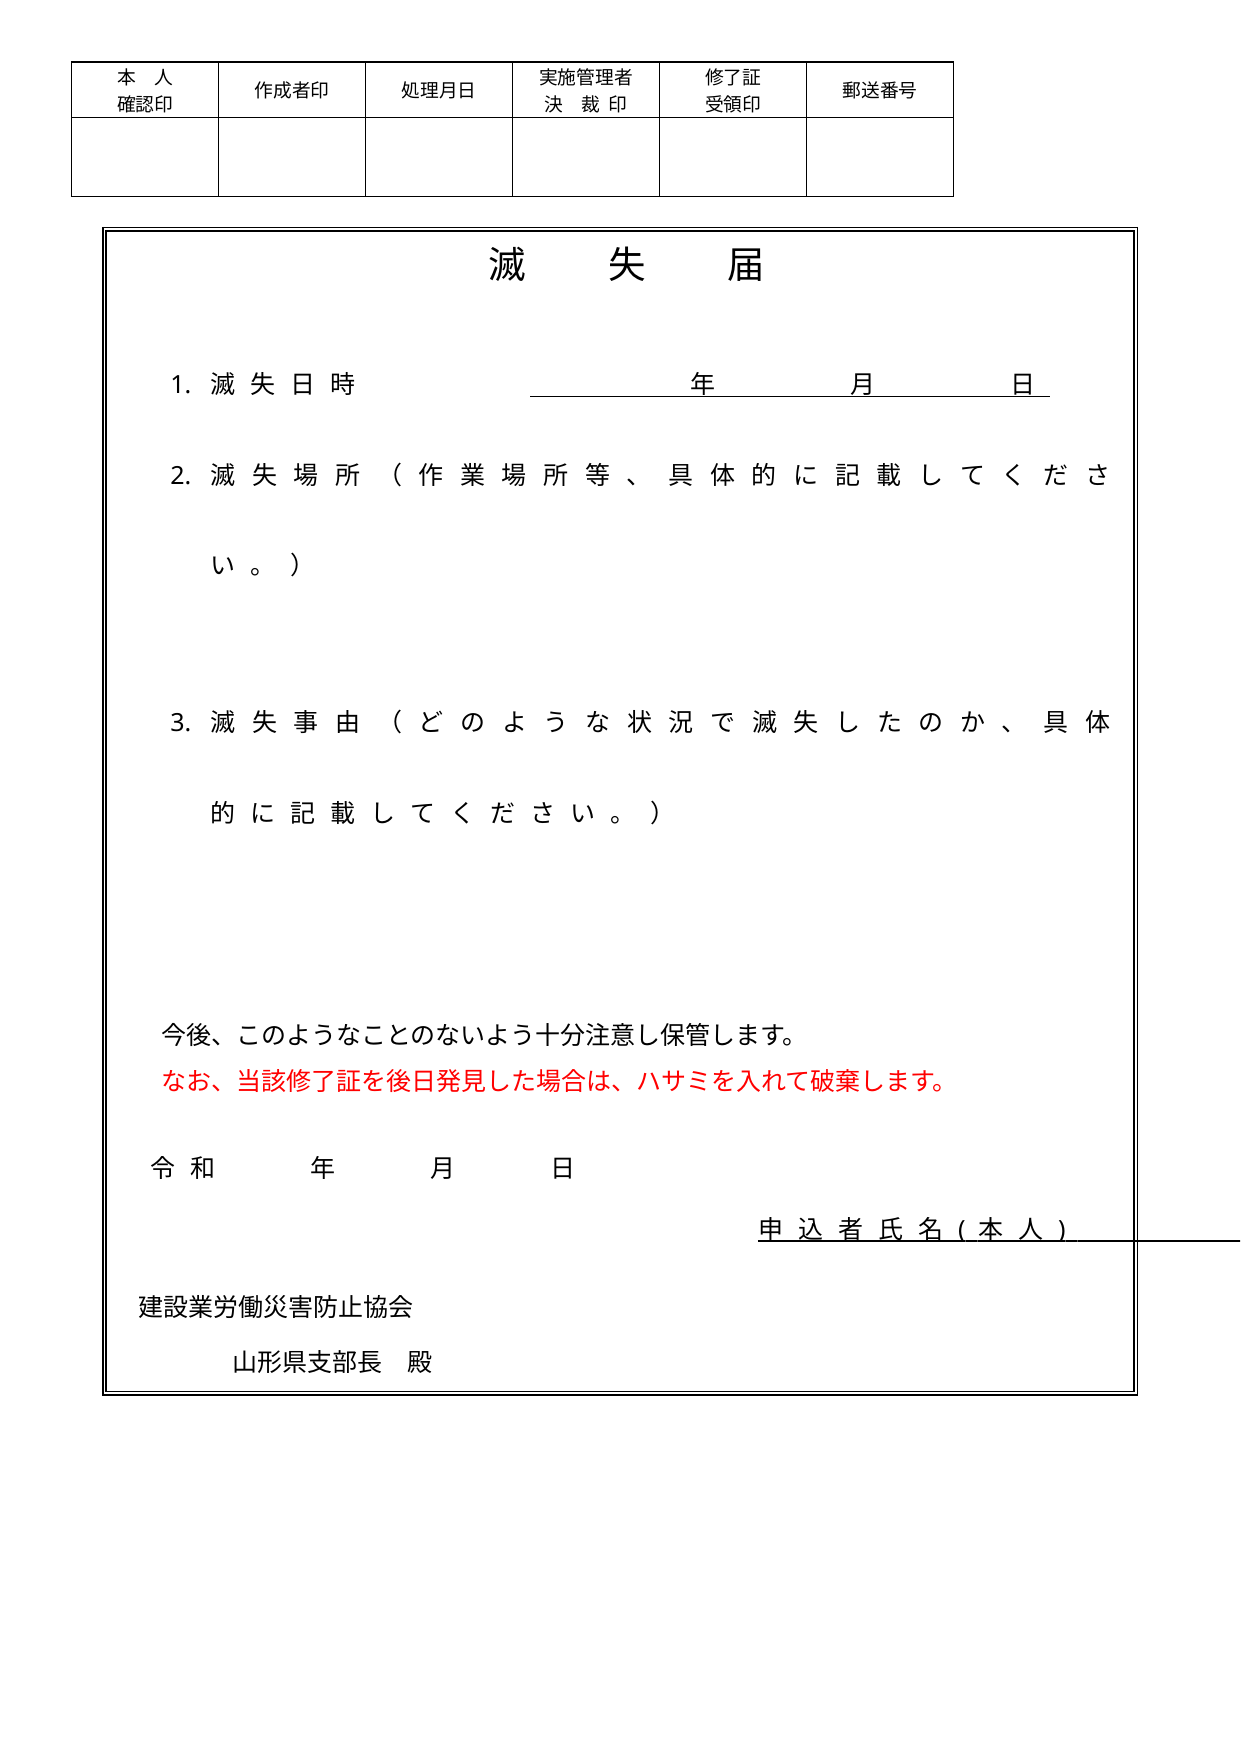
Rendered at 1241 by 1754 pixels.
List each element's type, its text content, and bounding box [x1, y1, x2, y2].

table_header 滅 失 届 滅失日時 年 月 日 滅失場所（作業場所等、具体的に記載してください。） 滅失事由（どのような状況で滅失したのか、具体的に記載してください。） 今後、このようなことのないよう十分注意し保管します。 なお、当該修了証を後日発見した場合は、ハサミを入れて破棄します。 令和 年 月 日 申込者氏名(本人) 建設業労働災害防止協会 山形県支部長 殿 [107, 232, 1133, 1391]
table_header 作成者印 [219, 63, 365, 117]
table_header 郵送番号 [807, 63, 953, 117]
table_cell [660, 118, 806, 196]
table_header 修了証 受領印 [660, 63, 806, 117]
table_cell [807, 118, 953, 196]
table_header 実施管理者 決 裁 印 [513, 63, 659, 117]
table_cell [72, 118, 218, 196]
table_cell [219, 118, 365, 196]
table_cell [513, 118, 659, 196]
table_cell [366, 118, 512, 196]
table_header 本 人 確認印 [72, 63, 218, 117]
table_header 処理月日 [366, 63, 512, 117]
